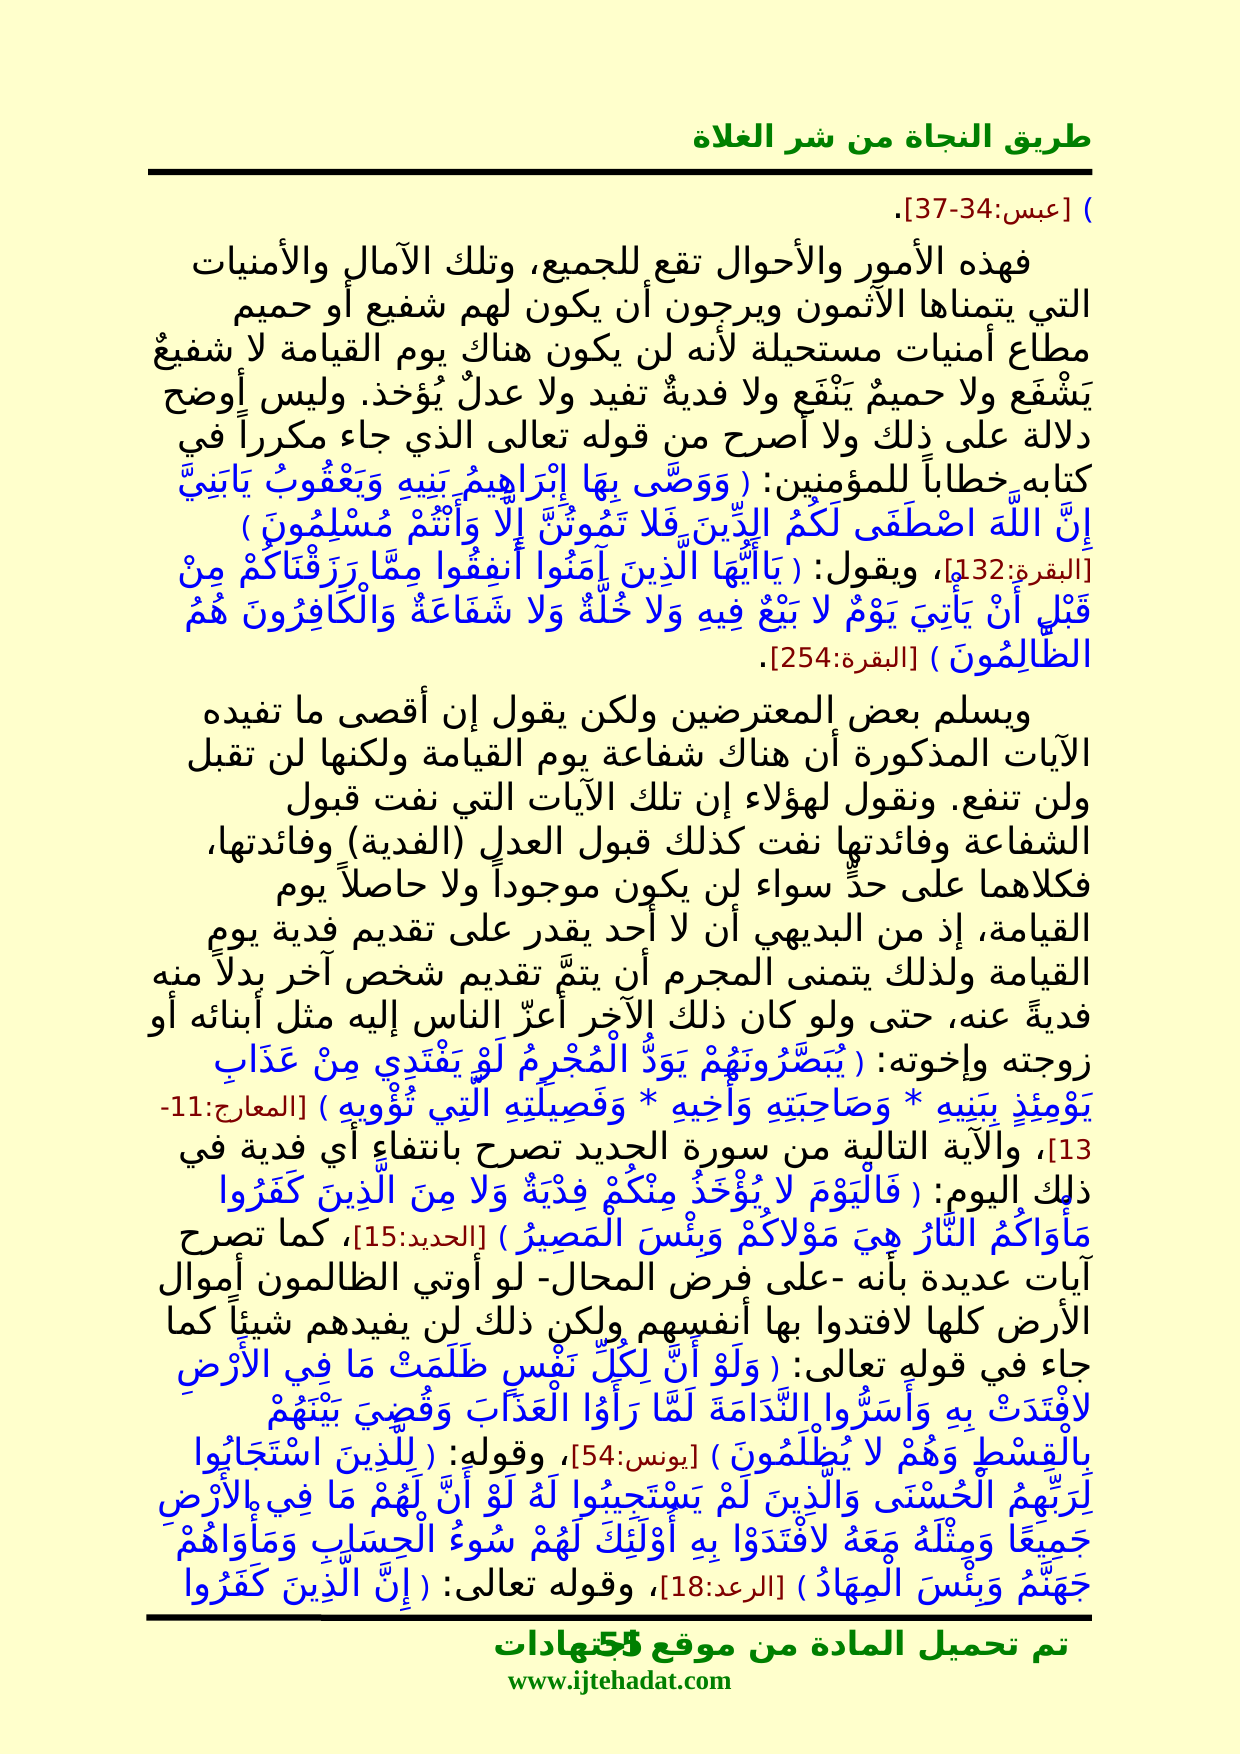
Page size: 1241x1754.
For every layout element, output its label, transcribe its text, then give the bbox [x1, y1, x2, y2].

text فهذه الأمور والأحوال تقع للجميع، وتلك الآمال والأمنيات التي يتمناها الآثمون ويرجون أن يكون لهم شفيع أو حميم مطاع أمنيات مستحيلة لأنه لن يكون هناك يوم القيامة لا شفيعٌ يَشْفَع ولا حميمٌ يَنْفَع ولا فديةٌ تفيد ولا عدلٌ يُؤخذ. وليس أوضح دلالة على ذلك ولا أصرح من قوله تعالى الذي جاء مكرراً في كتابه خطاباً للمؤمنين: ﴿ وَوَصَّى بِهَا إِبْرَاهِيمُ بَنِيهِ وَيَعْقُوبُ يَابَنِيَّ إِنَّ اللَّهَ اصْطَفَى لَكُمُ الدِّينَ فَلا تَمُوتُنَّ إِلَّا وَأَنْتُمْ مُسْلِمُونَ ﴾ [البقرة:132]، ويقول: ﴿ يَاأَيُّهَا الَّذِينَ آمَنُوا أَنفِقُوا مِمَّا رَزَقْنَاكُمْ مِنْ قَبْلِ أَنْ يَأْتِيَ يَوْمٌ لا بَيْعٌ فِيهِ وَلا خُلَّةٌ وَلا شَفَاعَةٌ وَالْكَافِرُونَ هُمُ الظَّالِمُونَ ﴾ [البقرة:254]. [148, 239, 1092, 676]
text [148, 183, 1092, 227]
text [148, 688, 1092, 1605]
